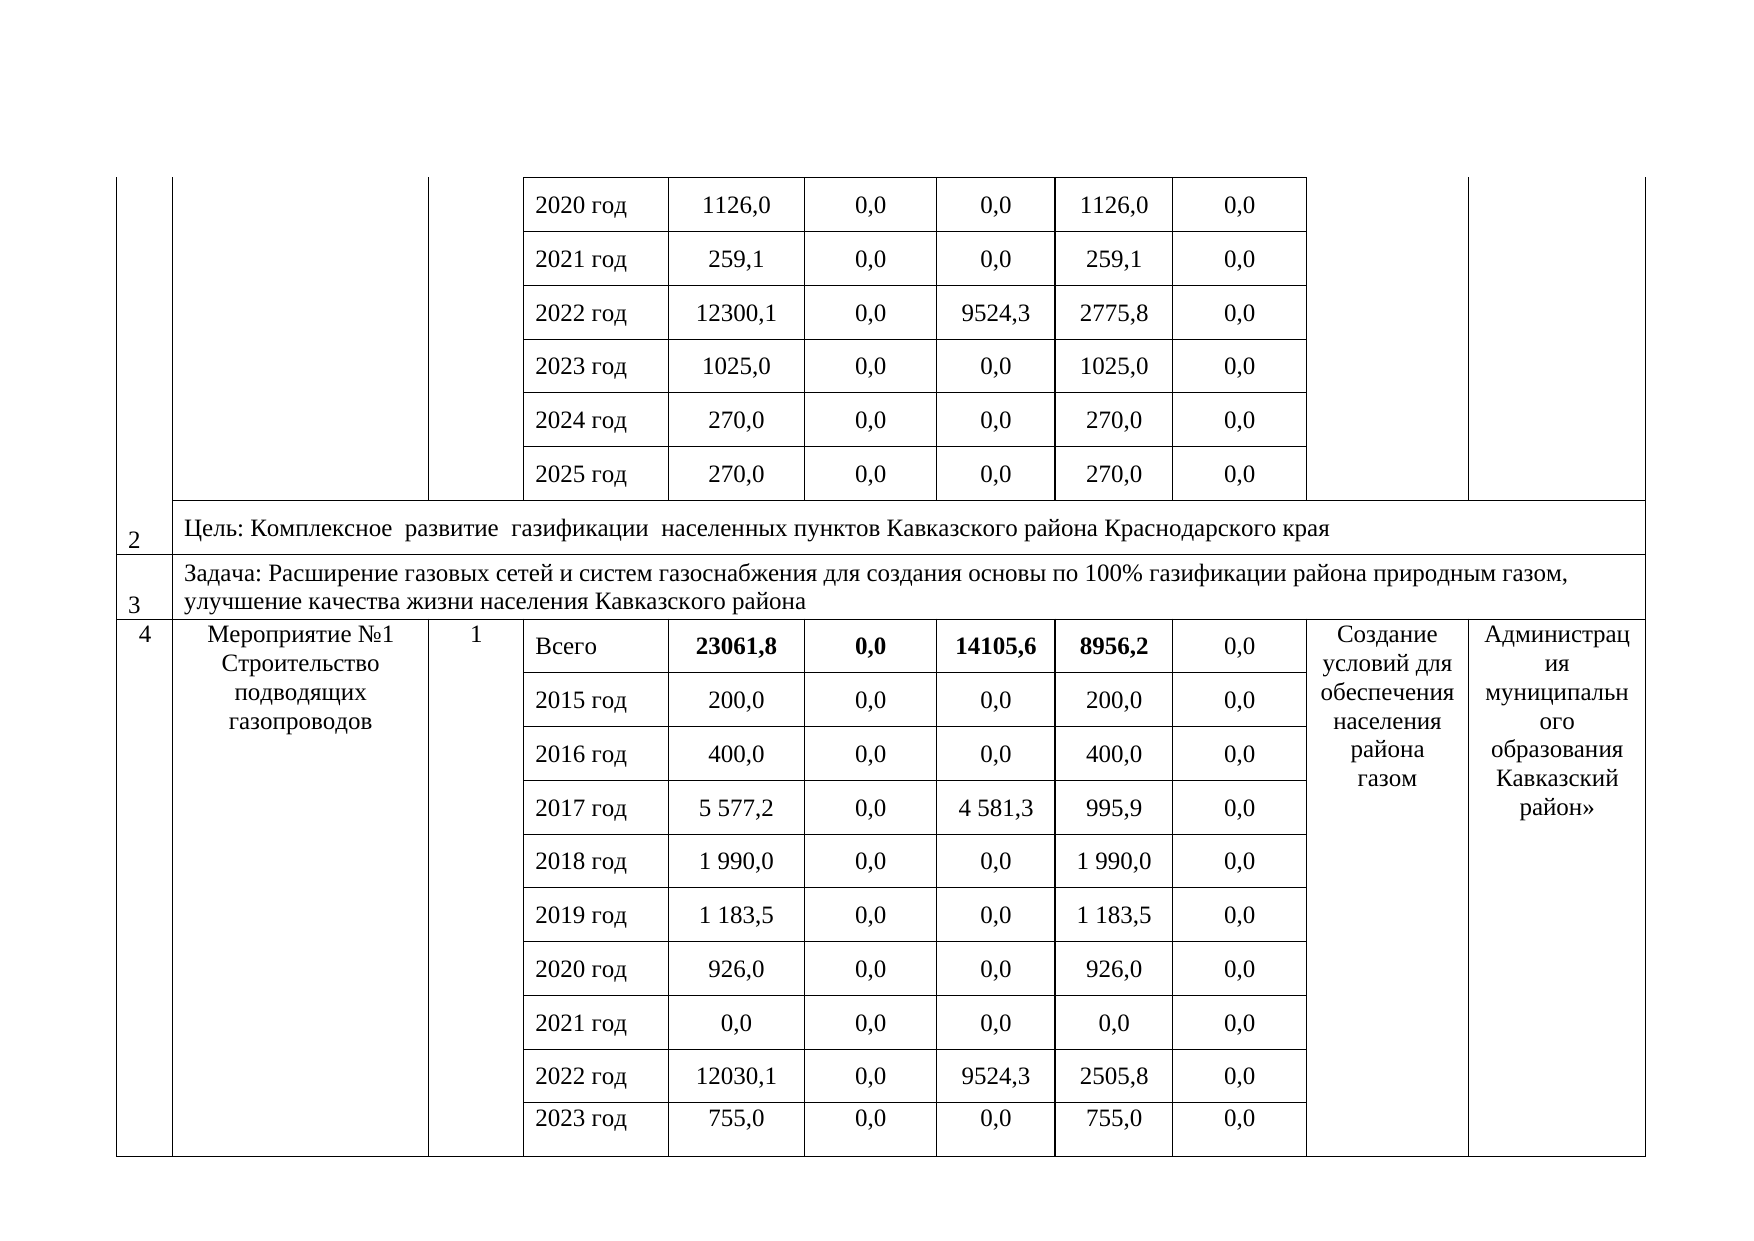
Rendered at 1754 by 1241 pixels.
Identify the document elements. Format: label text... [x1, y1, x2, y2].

table_cell 926,0 [1056, 942, 1172, 995]
table_cell 0,0 [805, 781, 936, 833]
table_cell 1 183,5 [669, 888, 804, 941]
table_cell 400,0 [669, 727, 804, 780]
table_cell 0,0 [937, 888, 1054, 941]
table_cell Мероприятие №1 Строительство подводящих газопроводов [173, 620, 428, 1156]
table_cell 926,0 [669, 942, 804, 995]
table_cell 200,0 [669, 673, 804, 726]
table_cell 0,0 [1173, 620, 1306, 672]
table_cell 755,0 [669, 1103, 804, 1156]
table_cell 0,0 [937, 1103, 1054, 1156]
table_cell 0,0 [1173, 1103, 1306, 1156]
table_cell 0,0 [805, 1103, 936, 1156]
table_cell 2020 год [524, 178, 668, 231]
table_cell Создание условий для обеспечения населения района газом [1307, 620, 1468, 1156]
table_cell 1 [429, 620, 523, 1156]
table_cell 1025,0 [1056, 340, 1172, 392]
table_cell 0,0 [937, 835, 1054, 887]
table_cell 2015 год [524, 673, 668, 726]
table_cell 4 [117, 620, 172, 1156]
table_cell 8956,2 [1056, 620, 1172, 672]
table_cell 0,0 [1173, 942, 1306, 995]
table_cell 0,0 [937, 447, 1054, 500]
table_cell 0,0 [937, 996, 1054, 1048]
table_cell 0,0 [805, 393, 936, 446]
table_cell 400,0 [1056, 727, 1172, 780]
table_cell 0,0 [1173, 727, 1306, 780]
table_cell 9524,3 [937, 286, 1054, 338]
table_cell 2775,8 [1056, 286, 1172, 338]
table_cell 1126,0 [1056, 178, 1172, 231]
table_cell Задача: Расширение газовых сетей и систем газоснабжения для создания основы по 100% газификации района природным газом, улучшение качества жизни населения Кавказского района [173, 555, 1645, 618]
table_cell 0,0 [1173, 393, 1306, 446]
table_cell 0,0 [805, 996, 936, 1048]
table_cell 755,0 [1056, 1103, 1172, 1156]
table_cell 0,0 [1173, 673, 1306, 726]
table_cell 0,0 [805, 1050, 936, 1102]
table_cell Цель: Комплексное развитие газификации населенных пунктов Кавказского района Краснодарского края [173, 501, 1645, 553]
table_cell 0,0 [805, 727, 936, 780]
table_cell 23061,8 [669, 620, 804, 672]
table_cell 12030,1 [669, 1050, 804, 1102]
table_cell 0,0 [1173, 286, 1306, 338]
table_cell 2 [117, 500, 172, 553]
table_cell 0,0 [937, 393, 1054, 446]
table_cell 0,0 [1173, 835, 1306, 887]
table_cell 2018 год [524, 835, 668, 887]
table_cell 0,0 [1056, 996, 1172, 1048]
table_cell 0,0 [805, 888, 936, 941]
table_cell 2020 год [524, 942, 668, 995]
table_cell 0,0 [1173, 178, 1306, 231]
table_cell 0,0 [937, 178, 1054, 231]
table_cell 0,0 [805, 620, 936, 672]
table_cell Всего [524, 620, 668, 672]
table_cell 200,0 [1056, 673, 1172, 726]
table_cell 2019 год [524, 888, 668, 941]
table_cell 0,0 [1173, 340, 1306, 392]
table_cell 2021 год [524, 232, 668, 285]
table_cell 0,0 [669, 996, 804, 1048]
table_cell 2022 год [524, 1050, 668, 1102]
table_cell 3 [117, 555, 172, 618]
table_cell 995,9 [1056, 781, 1172, 833]
table_cell 0,0 [805, 835, 936, 887]
table_cell 9524,3 [937, 1050, 1054, 1102]
table_cell 1126,0 [669, 178, 804, 231]
table_cell 0,0 [805, 232, 936, 285]
table_cell 12300,1 [669, 286, 804, 338]
table_cell 0,0 [1173, 1050, 1306, 1102]
table_cell 0,0 [937, 340, 1054, 392]
table_cell 0,0 [805, 673, 936, 726]
table_cell 270,0 [669, 447, 804, 500]
table_cell 0,0 [1173, 781, 1306, 833]
table_cell 2023 год [524, 1103, 668, 1156]
table_cell 1 183,5 [1056, 888, 1172, 941]
table_cell 0,0 [1173, 232, 1306, 285]
table_cell 2505,8 [1056, 1050, 1172, 1102]
table_cell 2022 год [524, 286, 668, 338]
table_cell 2017 год [524, 781, 668, 833]
table_cell 0,0 [1173, 447, 1306, 500]
table_cell 259,1 [669, 232, 804, 285]
table_cell 5 577,2 [669, 781, 804, 833]
table_cell 0,0 [805, 178, 936, 231]
table_cell 2016 год [524, 727, 668, 780]
table_cell 0,0 [805, 942, 936, 995]
table_cell 0,0 [937, 232, 1054, 285]
table_cell 0,0 [937, 727, 1054, 780]
table_cell 0,0 [937, 673, 1054, 726]
table_cell 0,0 [1173, 996, 1306, 1048]
table_cell 14105,6 [937, 620, 1054, 672]
table_cell 1 990,0 [1056, 835, 1172, 887]
table_cell 2024 год [524, 393, 668, 446]
table_cell 1025,0 [669, 340, 804, 392]
table_cell 2021 год [524, 996, 668, 1048]
table_cell 0,0 [805, 286, 936, 338]
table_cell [1469, 620, 1645, 1156]
table_cell 2023 год [524, 340, 668, 392]
table_cell 0,0 [1173, 888, 1306, 941]
table_cell 0,0 [937, 942, 1054, 995]
table_cell 270,0 [669, 393, 804, 446]
table_cell 0,0 [805, 447, 936, 500]
table_cell 259,1 [1056, 232, 1172, 285]
table_cell 4 581,3 [937, 781, 1054, 833]
table_cell 270,0 [1056, 393, 1172, 446]
table_cell 2025 год [524, 447, 668, 500]
table_cell 270,0 [1056, 447, 1172, 500]
table_cell 1 990,0 [669, 835, 804, 887]
table_cell 0,0 [805, 340, 936, 392]
